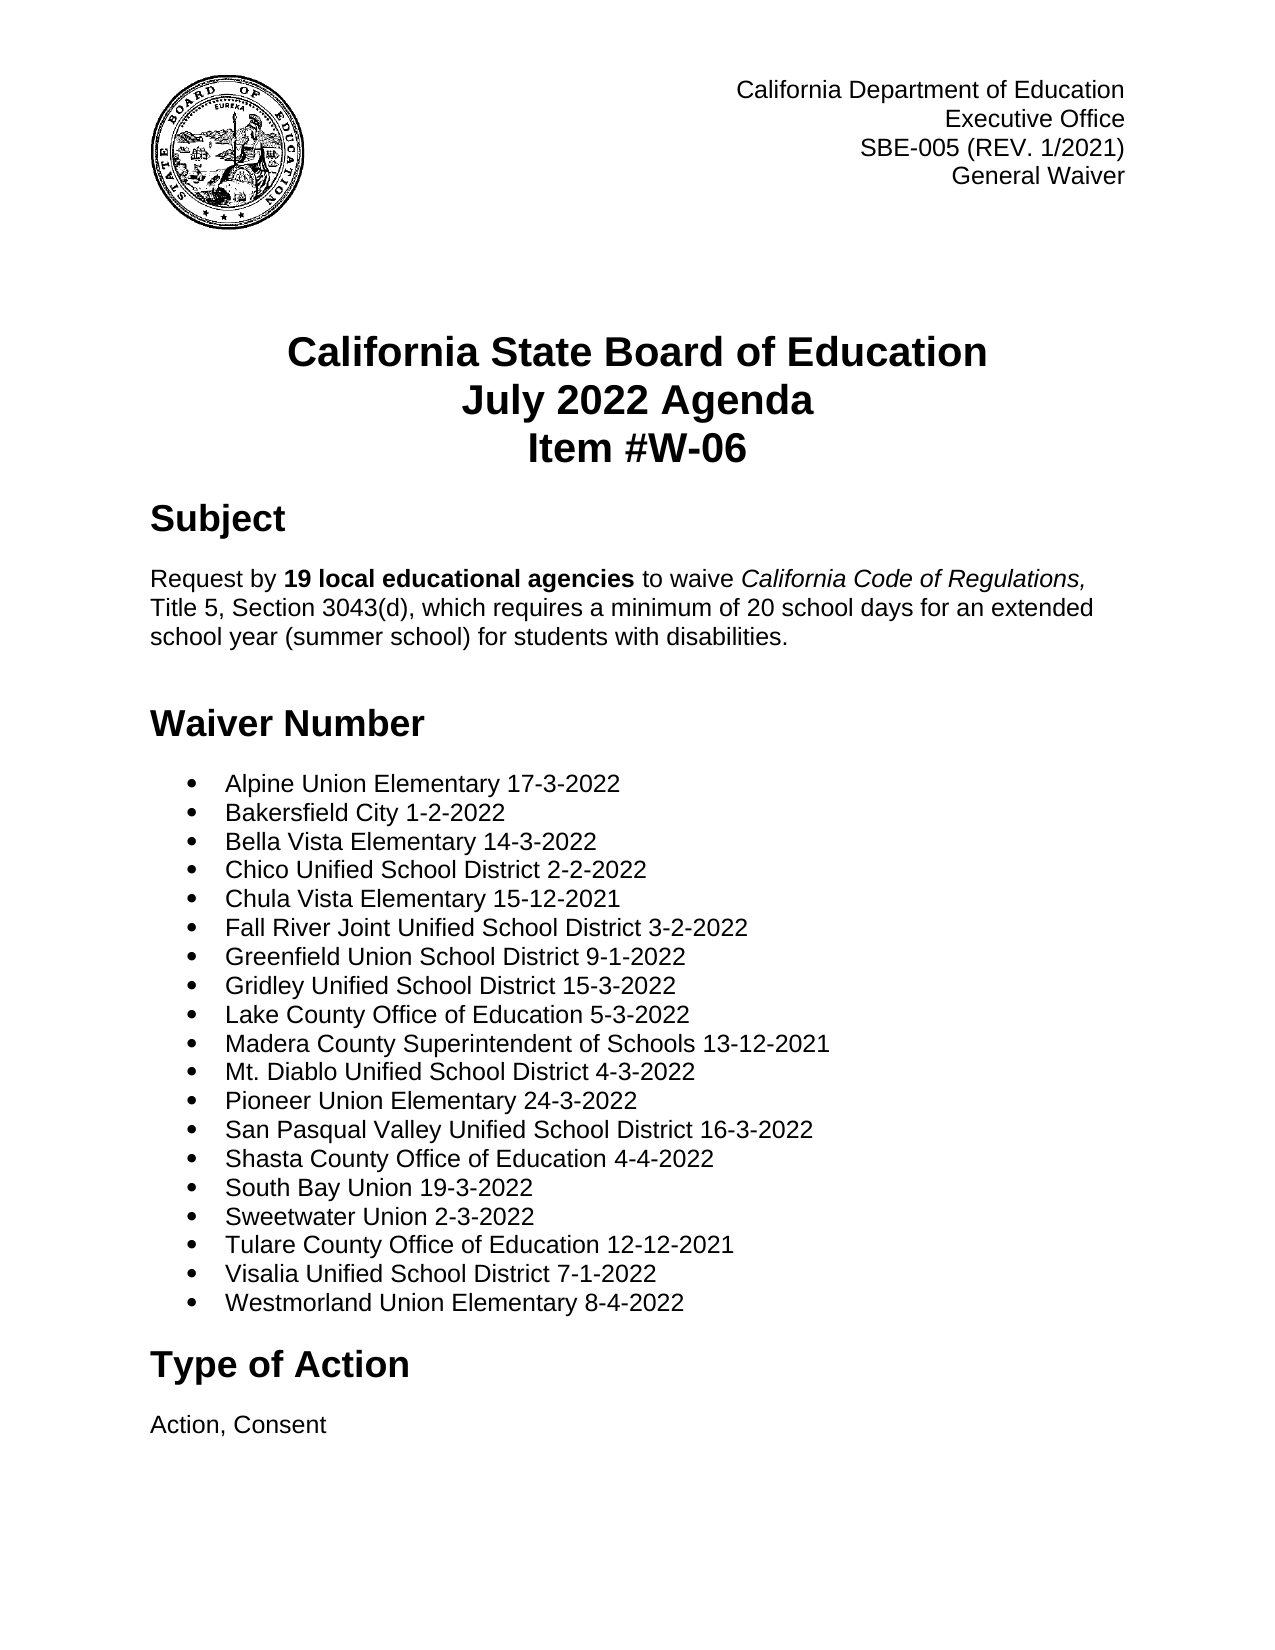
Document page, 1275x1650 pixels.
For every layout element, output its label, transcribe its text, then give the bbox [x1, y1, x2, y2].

list Mt. Diablo Unified School District 4-3-2022 [187, 1057, 1125, 1086]
text General Waiver [675, 161, 1125, 190]
text Request by 19 local educational agencies to waive California Code of Regulations, Title 5, Section 3043(d), which requires a minimum of 20 school days for an extended school year (summer school) for students with disabilities. [150, 564, 1125, 651]
subtitle Subject [150, 496, 1125, 539]
text SBE-005 (REV. 1/2021) [675, 132, 1125, 161]
list Pioneer Union Elementary 24-3-2022 [187, 1086, 1125, 1115]
list San Pasqual Valley Unified School District 16-3-2022 [187, 1115, 1125, 1144]
list Chula Vista Elementary 15-12-2021 [187, 884, 1125, 913]
text California Department of Education [675, 75, 1125, 104]
list Sweetwater Union 2-3-2022 [187, 1202, 1125, 1231]
list Fall River Joint Unified School District 3-2-2022 [187, 913, 1125, 942]
list Bella Vista Elementary 14-3-2022 [187, 827, 1125, 855]
list Alpine Union Elementary 17-3-2022 [187, 769, 1125, 798]
list Westmorland Union Elementary 8-4-2022 [187, 1288, 1125, 1317]
subtitle California State Board of Education July 2022 Agenda Item #W-06 [150, 328, 1125, 471]
text Executive Office [675, 104, 1125, 132]
list Lake County Office of Education 5-3-2022 [187, 1000, 1125, 1028]
list South Bay Union 19-3-2022 [187, 1173, 1125, 1202]
subtitle Type of Action [150, 1342, 1125, 1385]
list Bakersfield City 1-2-2022 [187, 798, 1125, 827]
picture [150, 75, 305, 230]
list Madera County Superintendent of Schools 13-12-2021 [187, 1028, 1125, 1057]
list Shasta County Office of Education 4-4-2022 [187, 1144, 1125, 1173]
list Gridley Unified School District 15-3-2022 [187, 971, 1125, 1000]
list Tulare County Office of Education 12-12-2021 [187, 1231, 1125, 1259]
list Visalia Unified School District 7-1-2022 [187, 1259, 1125, 1288]
text Action, Consent [150, 1410, 1125, 1439]
list Greenfield Union School District 9-1-2022 [187, 942, 1125, 971]
subtitle Waiver Number [150, 701, 1125, 744]
list Chico Unified School District 2-2-2022 [187, 855, 1125, 884]
